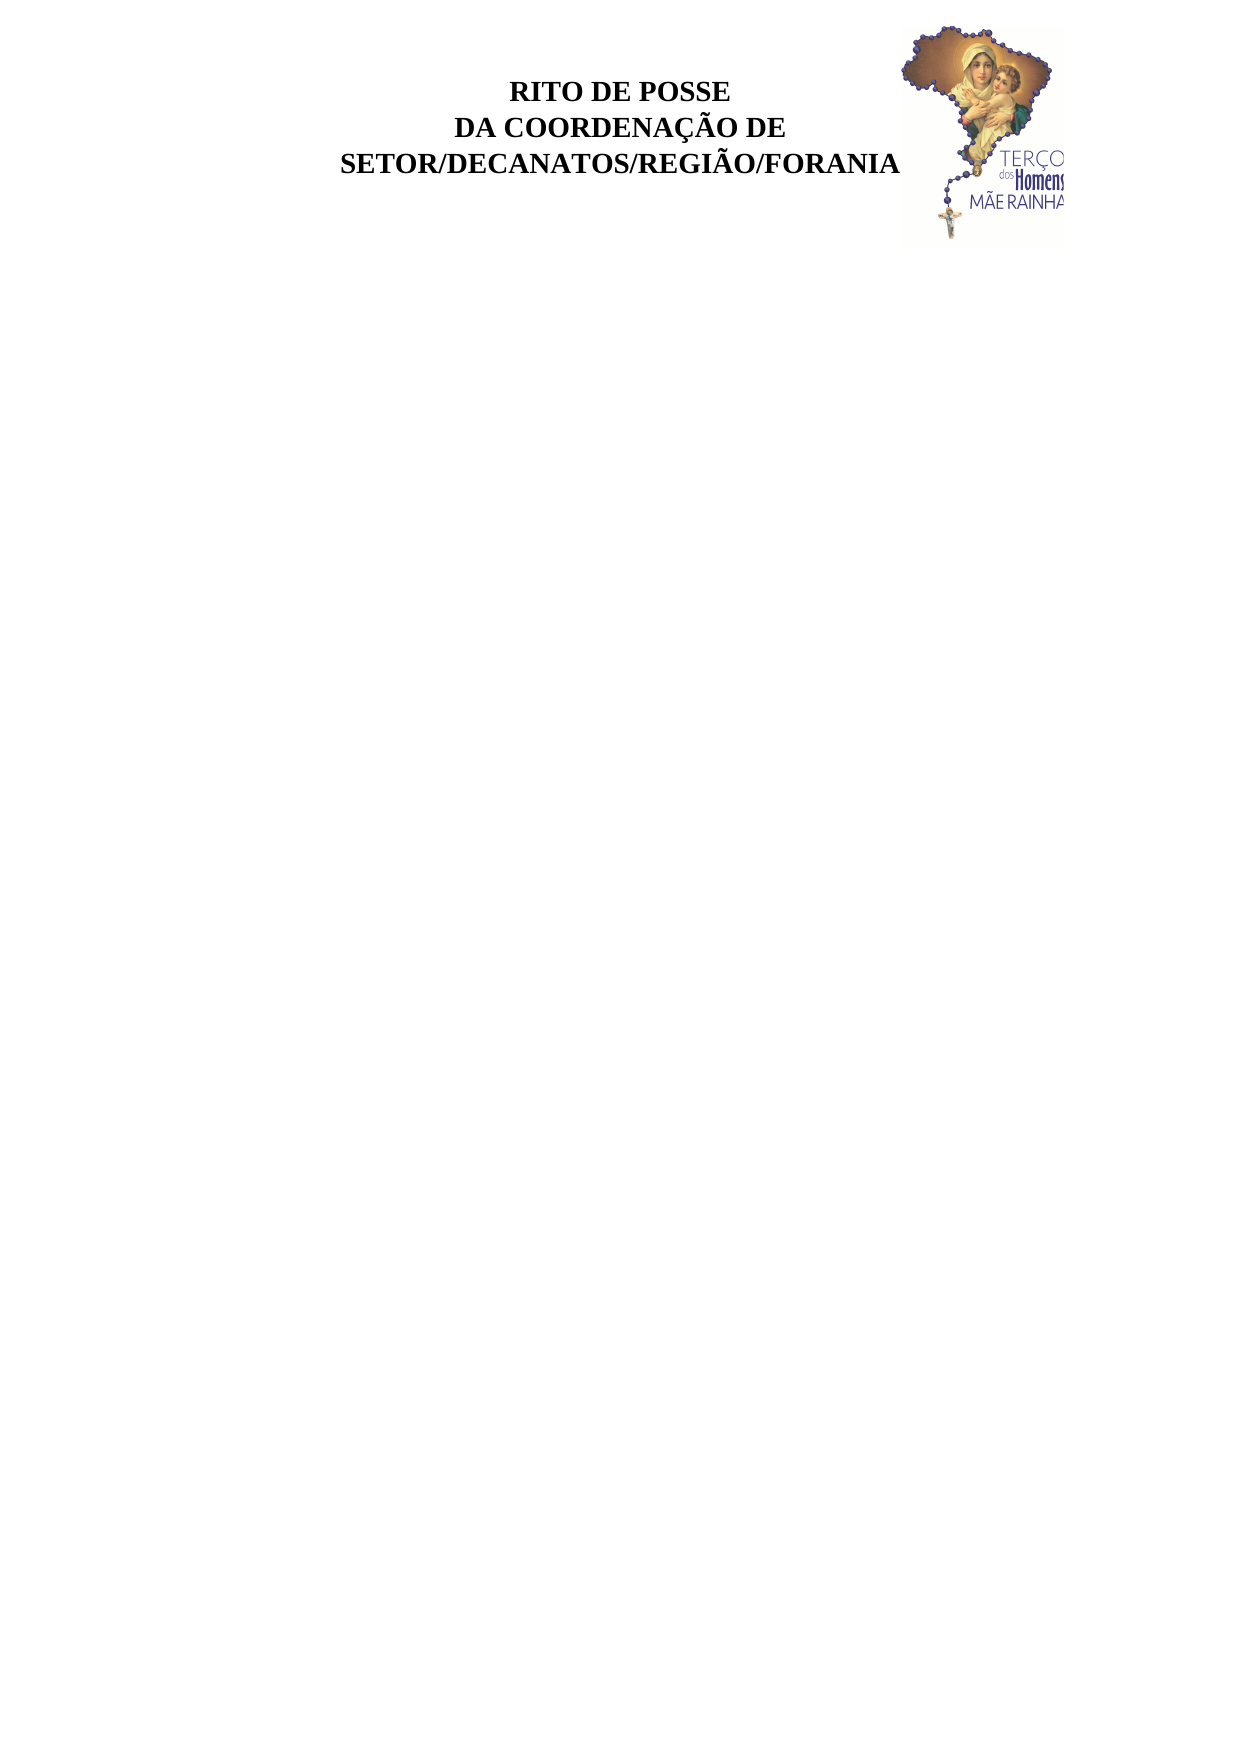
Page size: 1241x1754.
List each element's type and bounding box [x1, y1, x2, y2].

picture [901, 26, 1064, 248]
